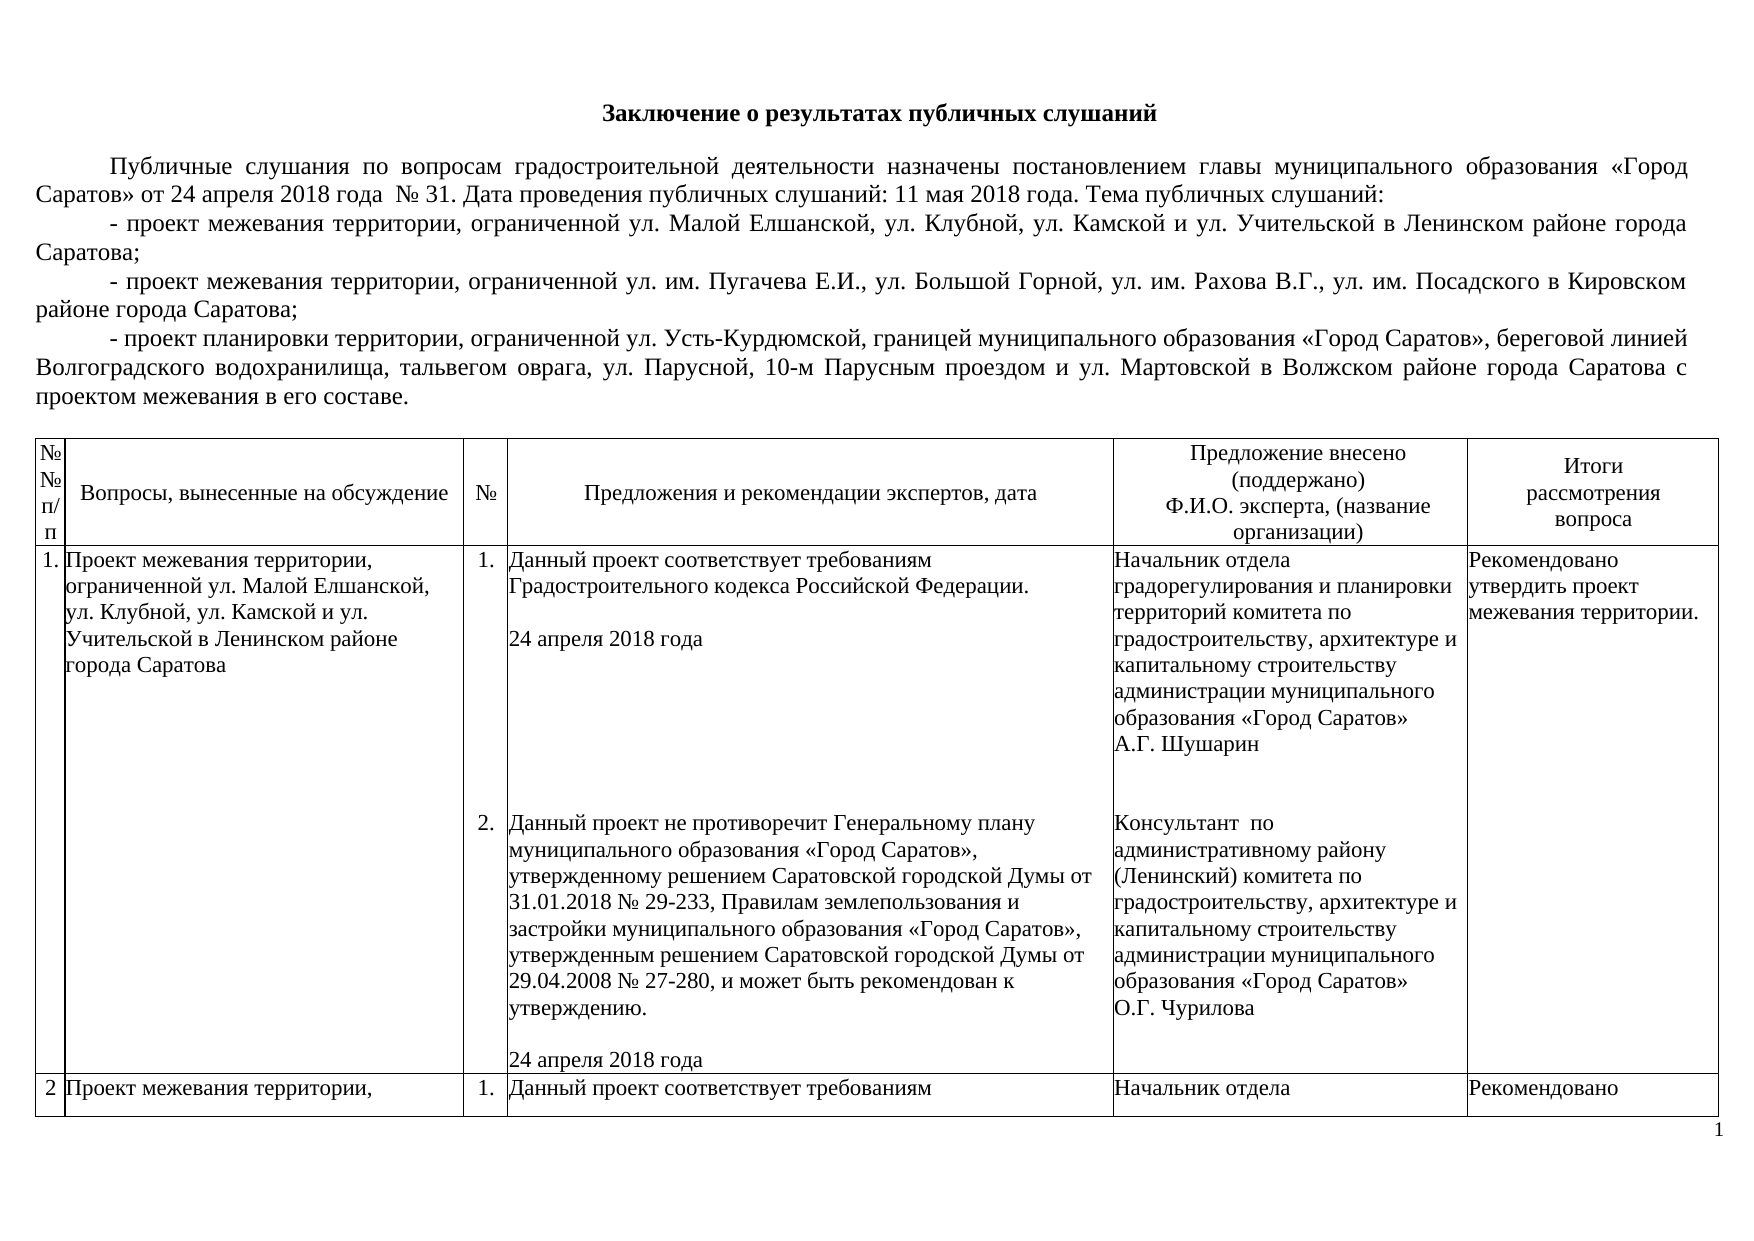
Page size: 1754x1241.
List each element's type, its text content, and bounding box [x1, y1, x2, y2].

table_header Вопросы, вынесенные на обсуждение [66, 439, 463, 545]
table_cell Начальник отдела градорегулирования и планировки территорий комитета по градостроительству, архитектуре и капитальному строительству администрации муниципального образования «Город Саратов» А.Г. Шушарин Консультант по административному району (Ленинский) комитета по градостроительству, архитектуре и капитальному строительству администрации муниципального образования «Город Саратов» О.Г. Чурилова [1114, 546, 1467, 1073]
text - проект межевания территории, ограниченной ул. им. Пугачева Е.И., ул. Большой Горной, ул. им. Рахова В.Г., ул. им. Посадского в Кировском районе города Саратова; [35, 266, 1689, 323]
table_cell 2 [36, 1074, 64, 1116]
text Заключение о результатах публичных слушаний [35, 98, 1724, 127]
table_cell [1719, 1073, 1723, 1116]
table_header № [464, 439, 507, 545]
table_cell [66, 1074, 463, 1116]
table_header Предложение внесено (поддержано) Ф.И.О. эксперта, (название организации) [1114, 439, 1467, 545]
text - проект планировки территории, ограниченной ул. Усть-Курдюмской, границей муниципального образования «Город Саратов», береговой линией Волгоградского водохранилища, тальвегом оврага, ул. Парусной, 10-м Парусным проездом и ул. Мартовской в Волжском районе города Саратова с проектом межевания в его составе. [35, 323, 1689, 409]
text - проект межевания территории, ограниченной ул. Малой Елшанской, ул. Клубной, ул. Камской и ул. Учительской в Ленинском районе города Саратова; [35, 208, 1689, 266]
table_cell 1. 2. [464, 1074, 507, 1116]
table_cell 1. [36, 546, 64, 1073]
table_cell Рекомендовано утвердить проект межевания территории. [1468, 546, 1718, 1073]
table_header Предложения и рекомендации экспертов, дата [508, 439, 1113, 545]
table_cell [1468, 1074, 1718, 1116]
table_header [1719, 438, 1723, 545]
text Публичные слушания по вопросам градостроительной деятельности назначены постановлением главы муниципального образования «Город Саратов» от 24 апреля 2018 года № 31. Дата проведения публичных слушаний: 11 мая 2018 года. Тема публичных слушаний: [35, 151, 1689, 208]
table_cell Проект межевания территории, ограниченной ул. Малой Елшанской, ул. Клубной, ул. Камской и ул. Учительской в Ленинском районе города Саратова [66, 546, 463, 1073]
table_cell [508, 1074, 1113, 1116]
table_header Итоги рассмотрения вопроса [1468, 439, 1718, 545]
table_cell [1719, 545, 1723, 1073]
table_header №№ п/п [36, 439, 64, 545]
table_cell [1114, 1074, 1467, 1116]
table_cell 1. 2. [464, 546, 507, 1073]
